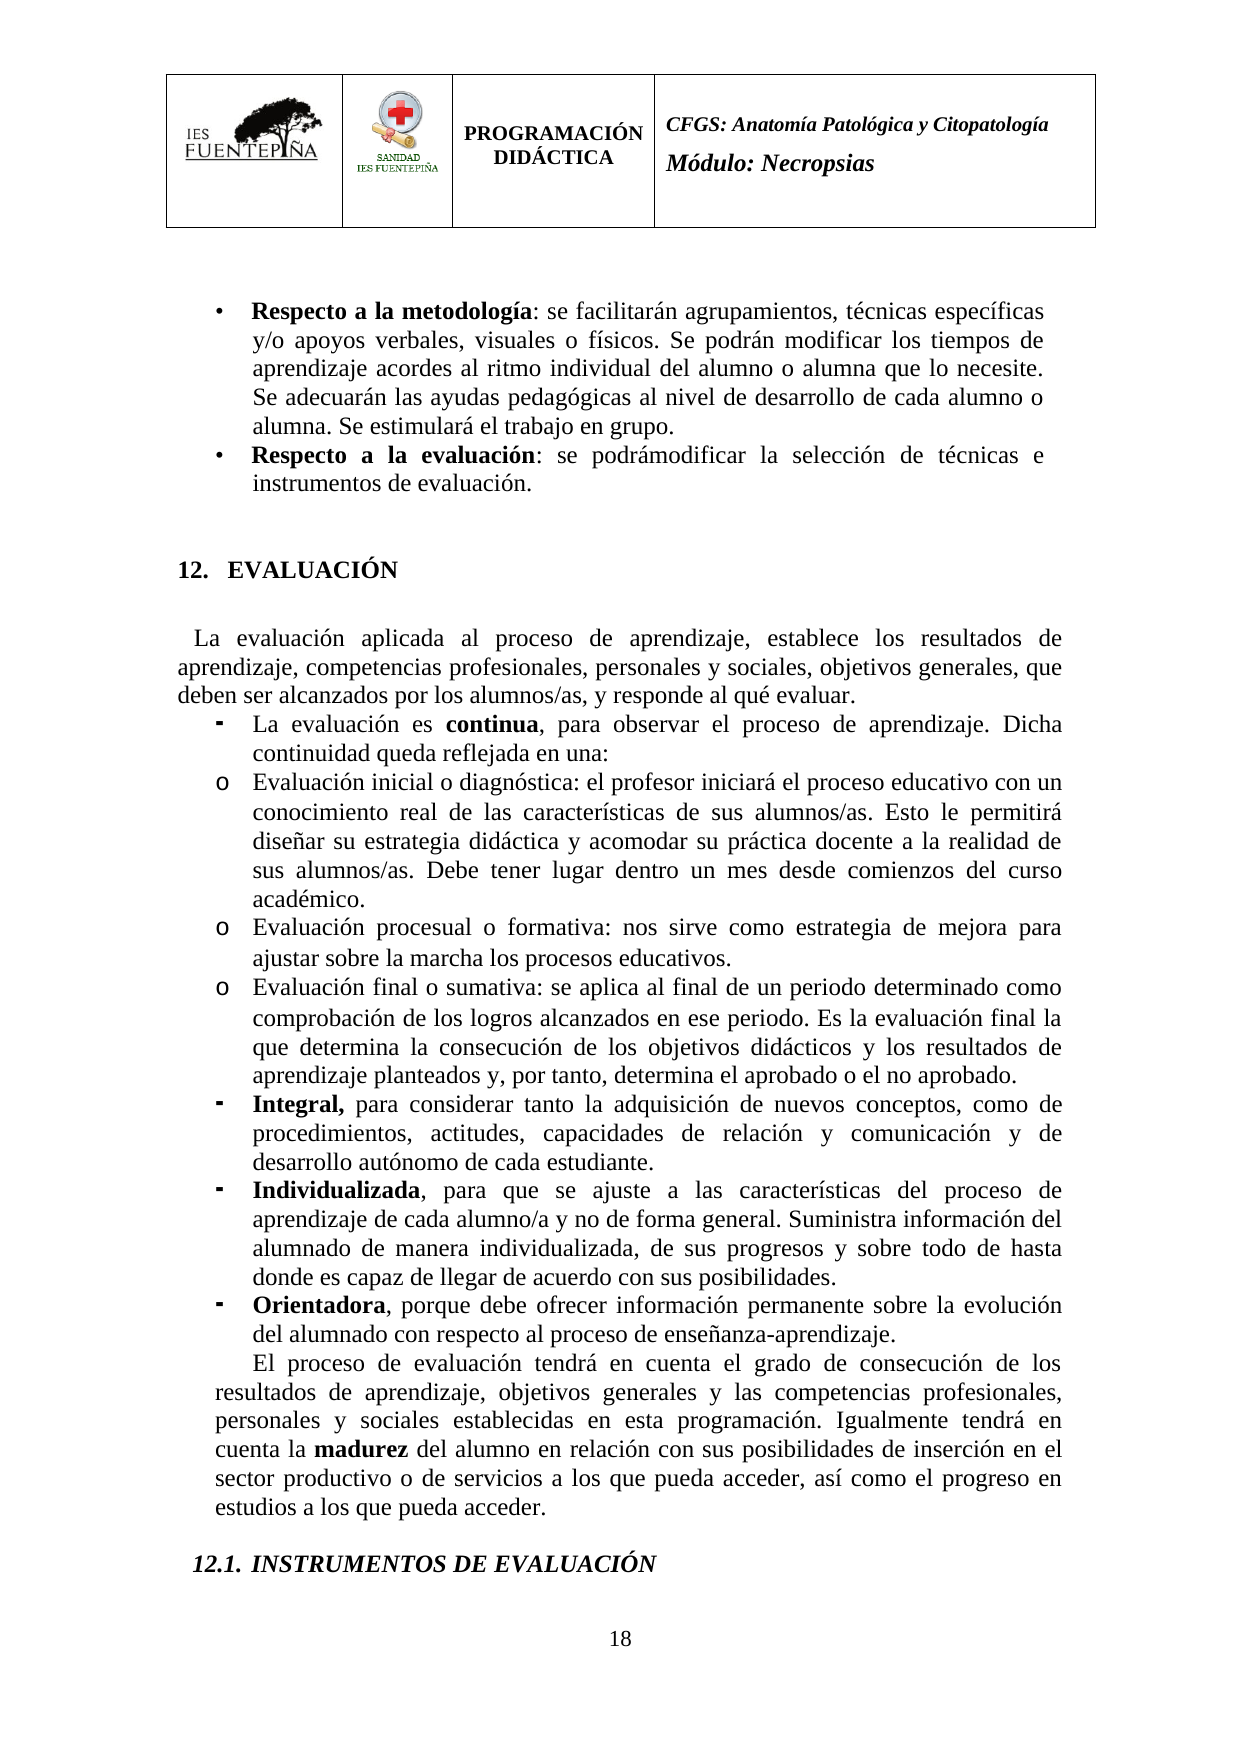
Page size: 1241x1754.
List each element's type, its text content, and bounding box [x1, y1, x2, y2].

list INSTRUMENTOS DE EVALUACIÓN [192, 1549, 1063, 1578]
text La evaluación aplicada al proceso de aprendizaje, establece los resultados de aprendizaje, competencias profesionales, personales y sociales, objetivos generales, que deben ser alcanzados por los alumnos/as, y responde al qué evaluar. [177, 623, 1063, 709]
list EVALUACIÓN [177, 555, 1063, 583]
list Orientadora, porque debe ofrecer información permanente sobre la evolución del alumnado con respecto al proceso de enseñanza-aprendizaje. [215, 1290, 1063, 1348]
text • Respecto a la metodología: se facilitarán agrupamientos, técnicas específicas y/o apoyos verbales, visuales o físicos. Se podrán modificar los tiempos de aprendizaje acordes al ritmo individual del alumno o alumna que lo necesite. Se adecuarán las ayudas pedagógicas al nivel de desarrollo de cada alumno o alumna. Se estimulará el trabajo en grupo. [215, 296, 1044, 440]
picture [184, 97, 324, 163]
picture [355, 87, 440, 174]
list Evaluación final o sumativa: se aplica al final de un periodo determinado como comprobación de los logros alcanzados en ese periodo. Es la evaluación final la que determina la consecución de los objetivos didácticos y los resultados de aprendizaje planteados y, por tanto, determina el aprobado o el no aprobado. [215, 972, 1063, 1089]
list Evaluación procesual o formativa: nos sirve como estrategia de mejora para ajustar sobre la marcha los procesos educativos. [215, 912, 1063, 972]
list Integral, para considerar tanto la adquisición de nuevos conceptos, como de procedimientos, actitudes, capacidades de relación y comunicación y de desarrollo autónomo de cada estudiante. [215, 1089, 1063, 1175]
list Evaluación inicial o diagnóstica: el profesor iniciará el proceso educativo con un conocimiento real de las características de sus alumnos/as. Esto le permitirá diseñar su estrategia didáctica y acomodar su práctica docente a la realidad de sus alumnos/as. Debe tener lugar dentro un mes desde comienzos del curso académico. [215, 767, 1063, 912]
list La evaluación es continua, para observar el proceso de aprendizaje. Dicha continuidad queda reflejada en una: [215, 709, 1063, 767]
list Individualizada, para que se ajuste a las características del proceso de aprendizaje de cada alumno/a y no de forma general. Suministra información del alumnado de manera individualizada, de sus progresos y sobre todo de hasta donde es capaz de llegar de acuerdo con sus posibilidades. [215, 1175, 1063, 1290]
text El proceso de evaluación tendrá en cuenta el grado de consecución de los resultados de aprendizaje, objetivos generales y las competencias profesionales, personales y sociales establecidas en esta programación. Igualmente tendrá en cuenta la madurez del alumno en relación con sus posibilidades de inserción en el sector productivo o de servicios a los que pueda acceder, así como el progreso en estudios a los que pueda acceder. [215, 1348, 1063, 1520]
text • Respecto a la evaluación: se podrámodificar la selección de técnicas e instrumentos de evaluación. [215, 440, 1044, 497]
